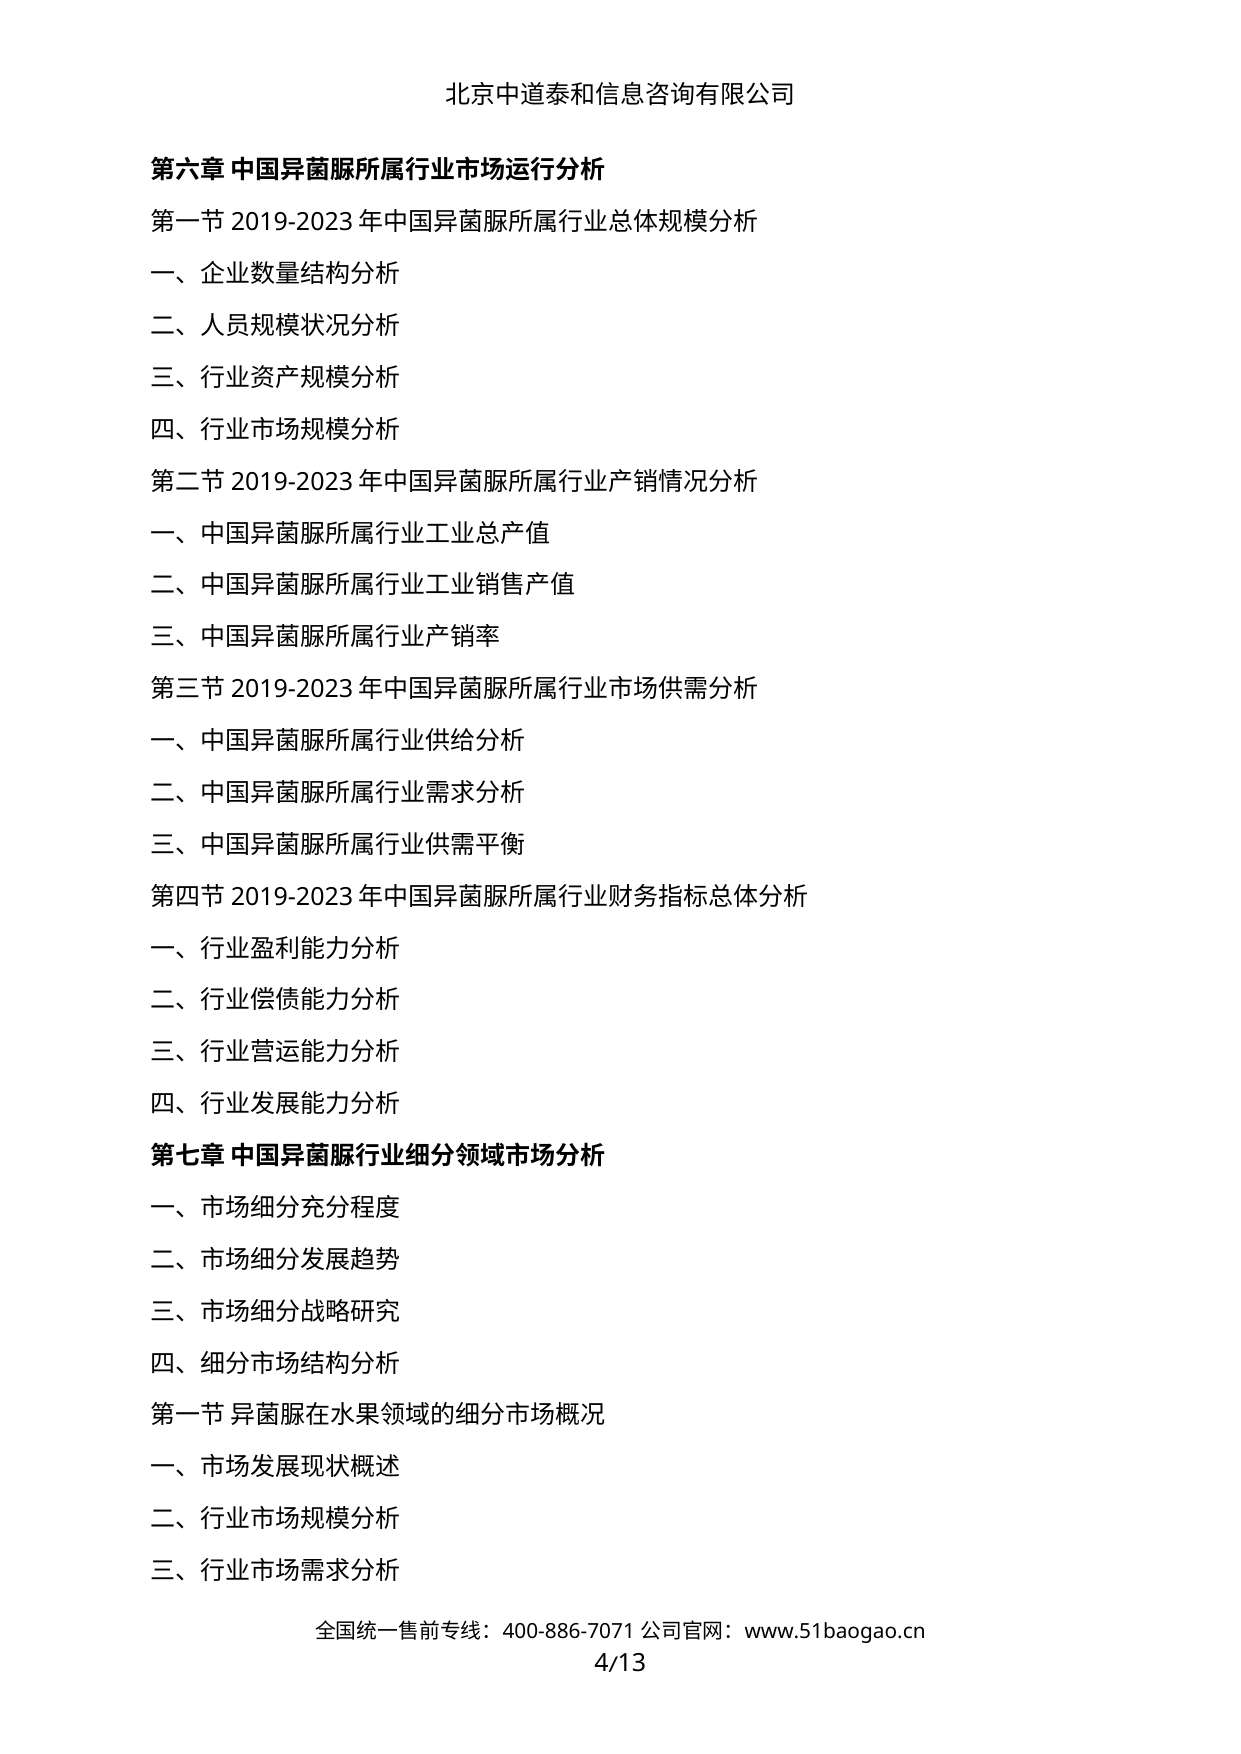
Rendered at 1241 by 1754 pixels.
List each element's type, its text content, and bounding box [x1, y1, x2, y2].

text 三、市场细分战略研究 [150, 1291, 1090, 1327]
text 二、人员规模状况分析 [150, 306, 1090, 342]
text 一、行业盈利能力分析 [150, 928, 1090, 964]
text 一、中国异菌脲所属行业供给分析 [150, 721, 1090, 757]
text 二、行业市场规模分析 [150, 1499, 1090, 1535]
text 二、中国异菌脲所属行业需求分析 [150, 772, 1090, 809]
text 一、中国异菌脲所属行业工业总产值 [150, 513, 1090, 549]
text 二、中国异菌脲所属行业工业销售产值 [150, 565, 1090, 601]
text 四、行业市场规模分析 [150, 409, 1090, 446]
text 三、中国异菌脲所属行业产销率 [150, 617, 1090, 653]
text 四、行业发展能力分析 [150, 1084, 1090, 1120]
text 四、细分市场结构分析 [150, 1343, 1090, 1379]
text 第一节 2019-2023年中国异菌脲所属行业总体规模分析 [150, 202, 1090, 238]
text 第一节 异菌脲在水果领域的细分市场概况 [150, 1395, 1090, 1431]
text 第二节 2019-2023年中国异菌脲所属行业产销情况分析 [150, 461, 1090, 497]
text 二、行业偿债能力分析 [150, 980, 1090, 1016]
text 第四节 2019-2023年中国异菌脲所属行业财务指标总体分析 [150, 876, 1090, 912]
text 三、行业资产规模分析 [150, 357, 1090, 394]
text 一、企业数量结构分析 [150, 254, 1090, 290]
text 二、市场细分发展趋势 [150, 1239, 1090, 1276]
text 一、市场细分充分程度 [150, 1187, 1090, 1224]
text 三、行业市场需求分析 [150, 1551, 1090, 1587]
text 第七章 中国异菌脲行业细分领域市场分析 [150, 1136, 1090, 1172]
text 第六章 中国异菌脲所属行业市场运行分析 [150, 150, 1090, 186]
text 第三节 2019-2023年中国异菌脲所属行业市场供需分析 [150, 669, 1090, 705]
text 三、中国异菌脲所属行业供需平衡 [150, 824, 1090, 861]
text 三、行业营运能力分析 [150, 1032, 1090, 1068]
text 一、市场发展现状概述 [150, 1447, 1090, 1483]
